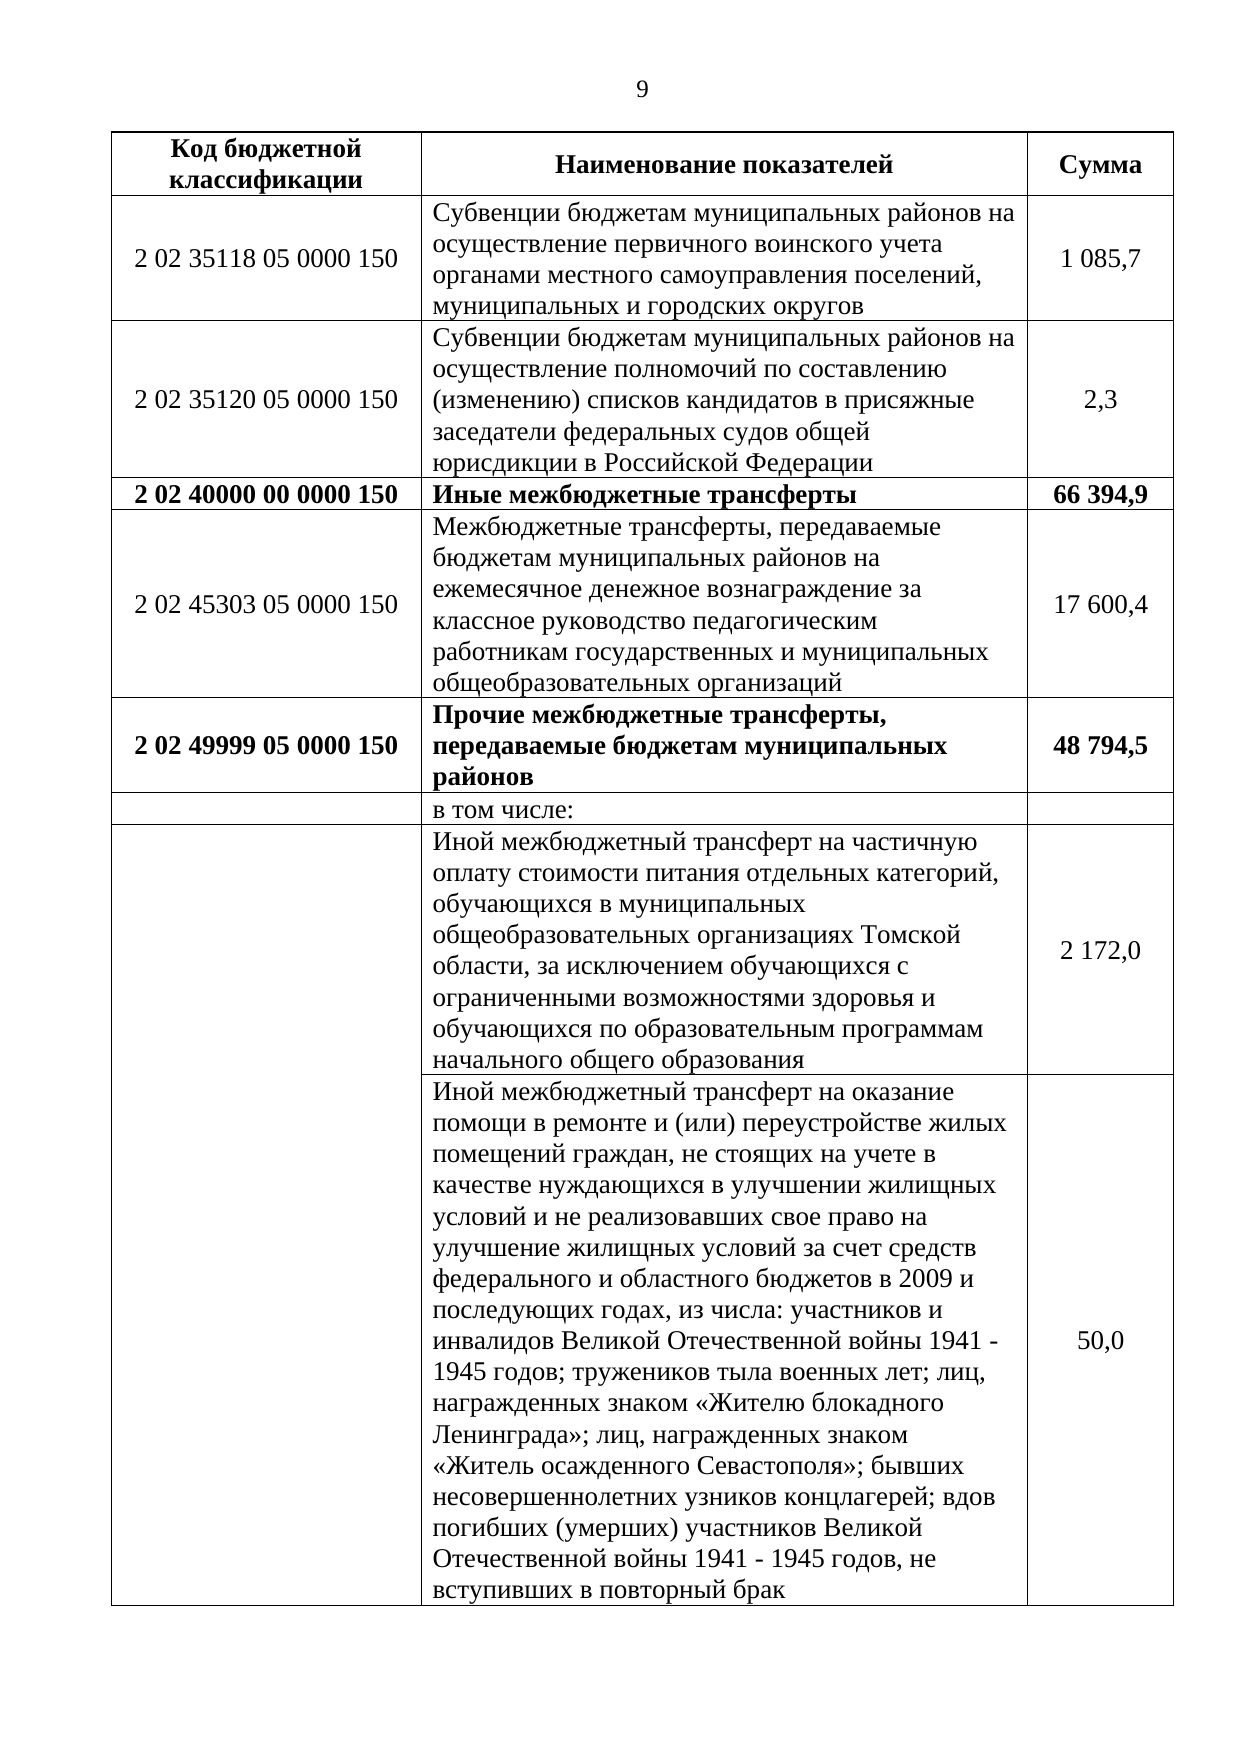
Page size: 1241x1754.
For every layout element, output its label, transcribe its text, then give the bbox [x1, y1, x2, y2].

table_cell 48 794,5 [1028, 698, 1173, 792]
table_cell 1 085,7 [1028, 196, 1173, 320]
table_cell [1028, 793, 1173, 824]
table_header Наименование показателей [422, 133, 1027, 195]
table_cell Иной межбюджетный трансферт на оказание помощи в ремонте и (или) переустройстве жилых помещений граждан, не стоящих на учете в качестве нуждающихся в улучшении жилищных условий и не реализовавших свое право на улучшение жилищных условий за счет средств федерального и областного бюджетов в 2009 и последующих годах, из числа: участников и инвалидов Великой Отечественной войны 1941 - 1945 годов; тружеников тыла военных лет; лиц, награжденных знаком «Жителю блокадного Ленинграда»; лиц, награжденных знаком «Житель осажденного Севастополя»; бывших несовершеннолетних узников концлагерей; вдов погибших (умерших) участников Великой Отечественной войны 1941 - 1945 годов, не вступивших в повторный брак [422, 1075, 1027, 1604]
table_cell 2 02 49999 05 0000 150 [112, 698, 421, 792]
table_cell [112, 793, 421, 824]
table_cell 2 172,0 [1028, 825, 1173, 1074]
table_cell 50,0 [1028, 1075, 1173, 1604]
table_cell 17 600,4 [1028, 510, 1173, 697]
table_cell Иной межбюджетный трансферт на частичную оплату стоимости питания отдельных категорий, обучающихся в муниципальных общеобразовательных организациях Томской области, за исключением обучающихся с ограниченными возможностями здоровья и обучающихся по образовательным программам начального общего образования [422, 825, 1027, 1074]
table_cell [112, 825, 421, 1604]
table_header Код бюджетной классификации [112, 133, 421, 195]
table_cell 2 02 35120 05 0000 150 [112, 321, 421, 477]
table_cell 66 394,9 [1028, 478, 1173, 509]
table_header Сумма [1028, 133, 1173, 195]
table_cell Иные межбюджетные трансферты [422, 478, 1027, 509]
table_cell Прочие межбюджетные трансферты, передаваемые бюджетам муниципальных районов [422, 698, 1027, 792]
table_cell Субвенции бюджетам муниципальных районов на осуществление первичного воинского учета органами местного самоуправления поселений, муниципальных и городских округов [422, 196, 1027, 320]
table_cell 2 02 45303 05 0000 150 [112, 510, 421, 697]
table_cell Межбюджетные трансферты, передаваемые бюджетам муниципальных районов на ежемесячное денежное вознаграждение за классное руководство педагогическим работникам государственных и муниципальных общеобразовательных организаций [422, 510, 1027, 697]
table_cell 2 02 35118 05 0000 150 [112, 196, 421, 320]
table_cell Субвенции бюджетам муниципальных районов на осуществление полномочий по составлению (изменению) списков кандидатов в присяжные заседатели федеральных судов общей юрисдикции в Российской Федерации [422, 321, 1027, 477]
table_cell 2 02 40000 00 0000 150 [112, 478, 421, 509]
table_cell в том числе: [422, 793, 1027, 824]
table_cell 2,3 [1028, 321, 1173, 477]
